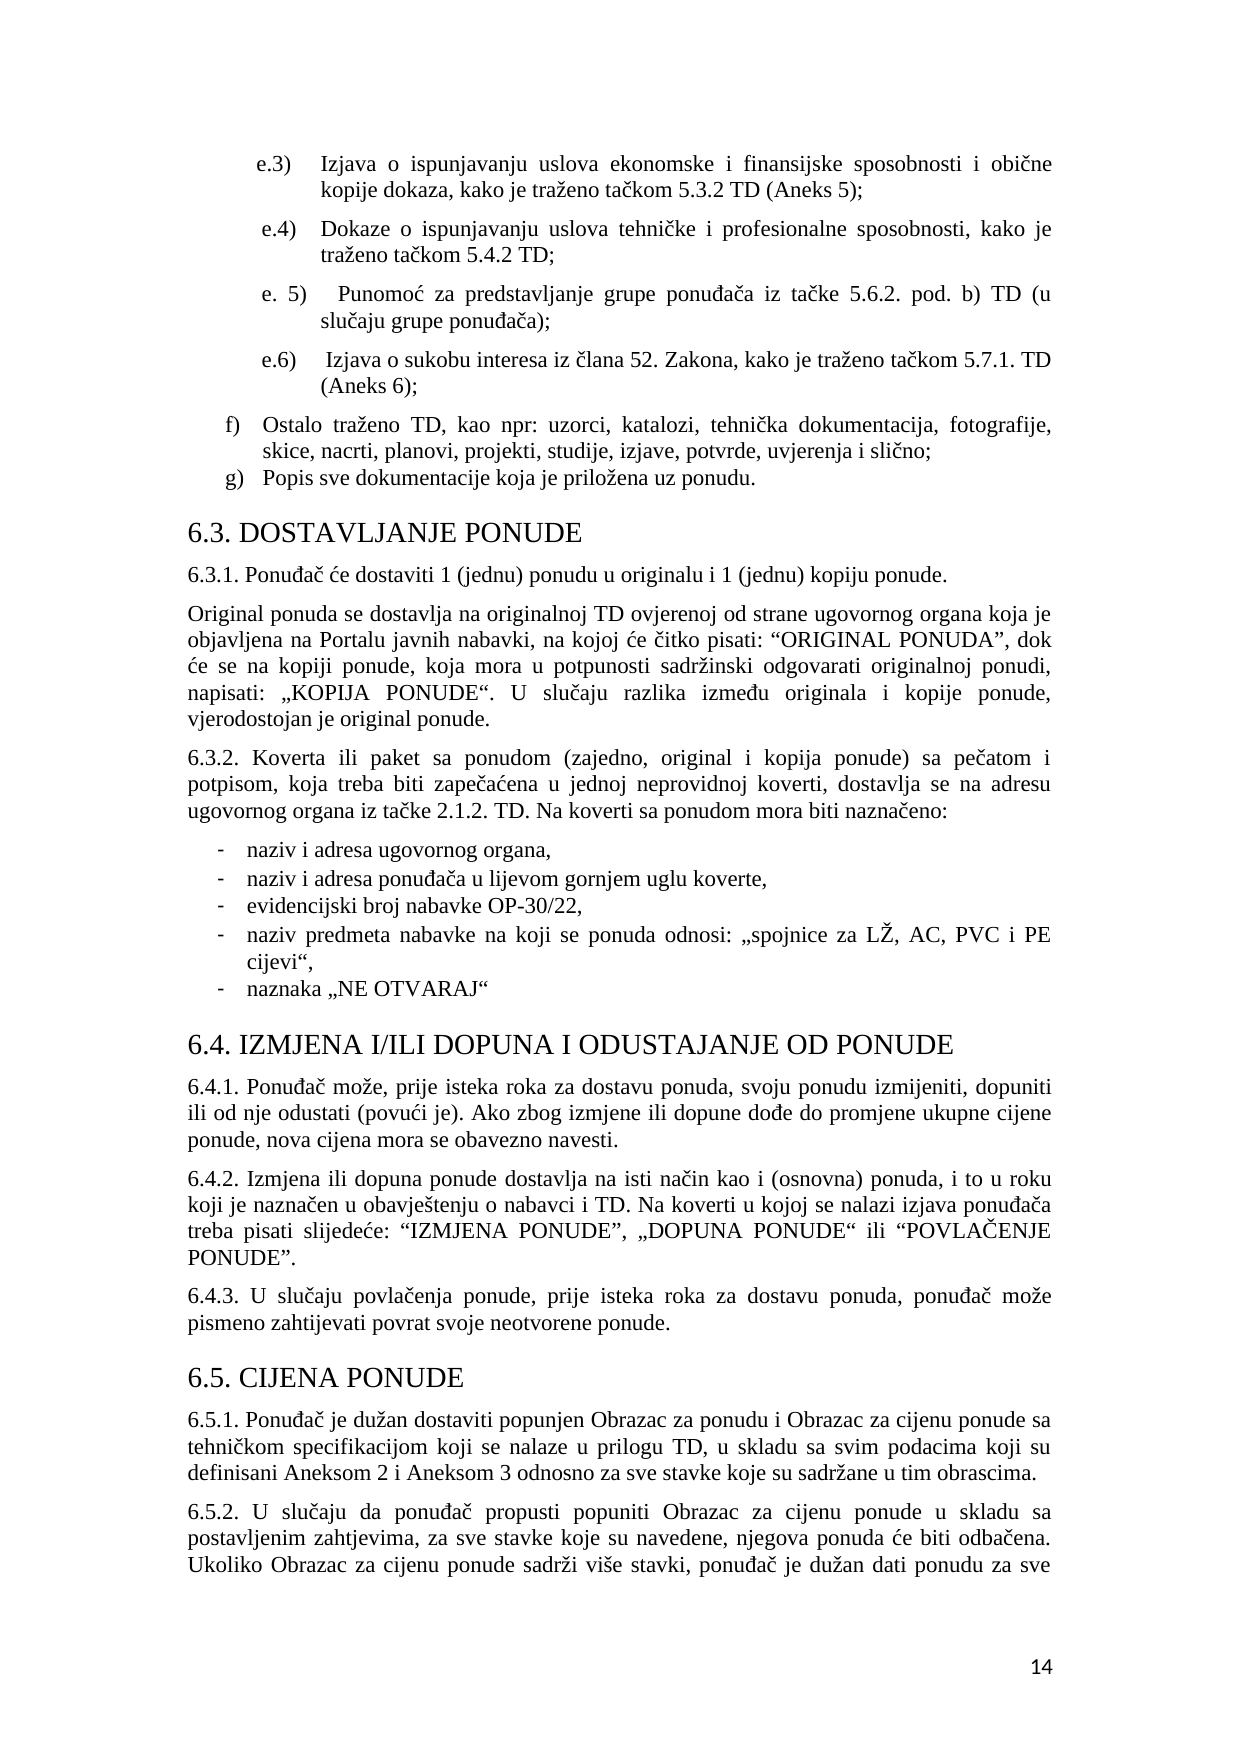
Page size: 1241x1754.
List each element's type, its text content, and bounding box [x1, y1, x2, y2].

text 6.3.2. Koverta ili paket sa ponudom (zajedno, original i kopija ponude) sa pečatom i potpisom, koja treba biti zapečaćena u jednoj neprovidnoj koverti, dostavlja se na adresu ugovornog organa iz tačke 2.1.2. TD. Na koverti sa ponudom mora biti naznačeno: [187, 744, 1053, 823]
list naziv predmeta nabavke na koji se ponuda odnosi: „spojnice za LŽ, AC, PVC i PE cijevi“, [217, 920, 1053, 974]
text 6.4.2. Izmjena ili dopuna ponude dostavlja na isti način kao i (osnovna) ponuda, i to u roku koji je naznačen u obavještenju o nabavci i TD. Na koverti u kojoj se nalazi izjava ponuđača treba pisati slijedeće: “IZMJENA PONUDE”, „DOPUNA PONUDE“ ili “POVLAČENJE PONUDE”. [187, 1165, 1053, 1270]
text e.3) Izjava o ispunjavanju uslova ekonomske i finansijske sposobnosti i obične kopije dokaza, kako je traženo tačkom 5.3.2 TD (Aneks 5); [187, 150, 1053, 203]
list Popis sve dokumentacije koja je priložena uz ponudu. [225, 463, 1053, 490]
subtitle 6.5. CIJENA PONUDE [187, 1360, 1053, 1394]
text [187, 1498, 1053, 1577]
subtitle 6.4. IZMJENA I/ILI DOPUNA I ODUSTAJANJE OD PONUDE [187, 1027, 1053, 1061]
text 6.4.3. U slučaju povlačenja ponude, prije isteka roka za dostavu ponuda, ponuđač može pismeno zahtijevati povrat svoje neotvorene ponude. [187, 1283, 1053, 1335]
list naznaka „NE OTVARAJ“ [217, 974, 1053, 1002]
list naziv i adresa ponuđača u lijevom gornjem uglu koverte, [217, 864, 1053, 892]
text Original ponuda se dostavlja na originalnoj TD ovjerenoj od strane ugovornog organa koja je objavljena na Portalu javnih nabavki, na kojoj će čitko pisati: “ORIGINAL PONUDA”, dok će se na kopiji ponude, koja mora u potpunosti sadržinski odgovarati originalnoj ponudi, napisati: „KOPIJA PONUDE“. U slučaju razlika između originala i kopije ponude, vjerodostojan je original ponude. [187, 600, 1053, 732]
subtitle 6.3. DOSTAVLJANJE PONUDE [187, 515, 1053, 548]
text e.6) Izjava o sukobu interesa iz člana 52. Zakona, kako je traženo tačkom 5.7.1. TD (Aneks 6); [261, 346, 1053, 398]
text e. 5) Punomoć za predstavljanje grupe ponuđača iz tačke 5.6.2. pod. b) TD (u slučaju grupe ponuđača); [261, 280, 1053, 333]
list Ostalo traženo TD, kao npr: uzorci, katalozi, tehnička dokumentacija, fotografije, skice, nacrti, planovi, projekti, studije, izjave, potvrde, uvjerenja i slično; [225, 411, 1053, 463]
list evidencijski broj nabavke OP-30/22, [217, 892, 1053, 920]
text 6.5.1. Ponuđač je dužan dostaviti popunjen Obrazac za ponudu i Obrazac za cijenu ponude sa tehničkom specifikacijom koji se nalaze u prilogu TD, u skladu sa svim podacima koji su definisani Aneksom 2 i Aneksom 3 odnosno za sve stavke koje su sadržane u tim obrascima. [187, 1406, 1053, 1485]
list naziv i adresa ugovornog organa, [217, 836, 1053, 864]
text e.4) Dokaze o ispunjavanju uslova tehničke i profesionalne sposobnosti, kako je traženo tačkom 5.4.2 TD; [261, 215, 1053, 268]
text 6.3.1. Ponuđač će dostaviti 1 (jednu) ponudu u originalu i 1 (jednu) kopiju ponude. [187, 561, 1053, 587]
text 6.4.1. Ponuđač može, prije isteka roka za dostavu ponuda, svoju ponudu izmijeniti, dopuniti ili od nje odustati (povući je). Ako zbog izmjene ili dopune dođe do promjene ukupne cijene ponude, nova cijena mora se obavezno navesti. [187, 1073, 1053, 1152]
